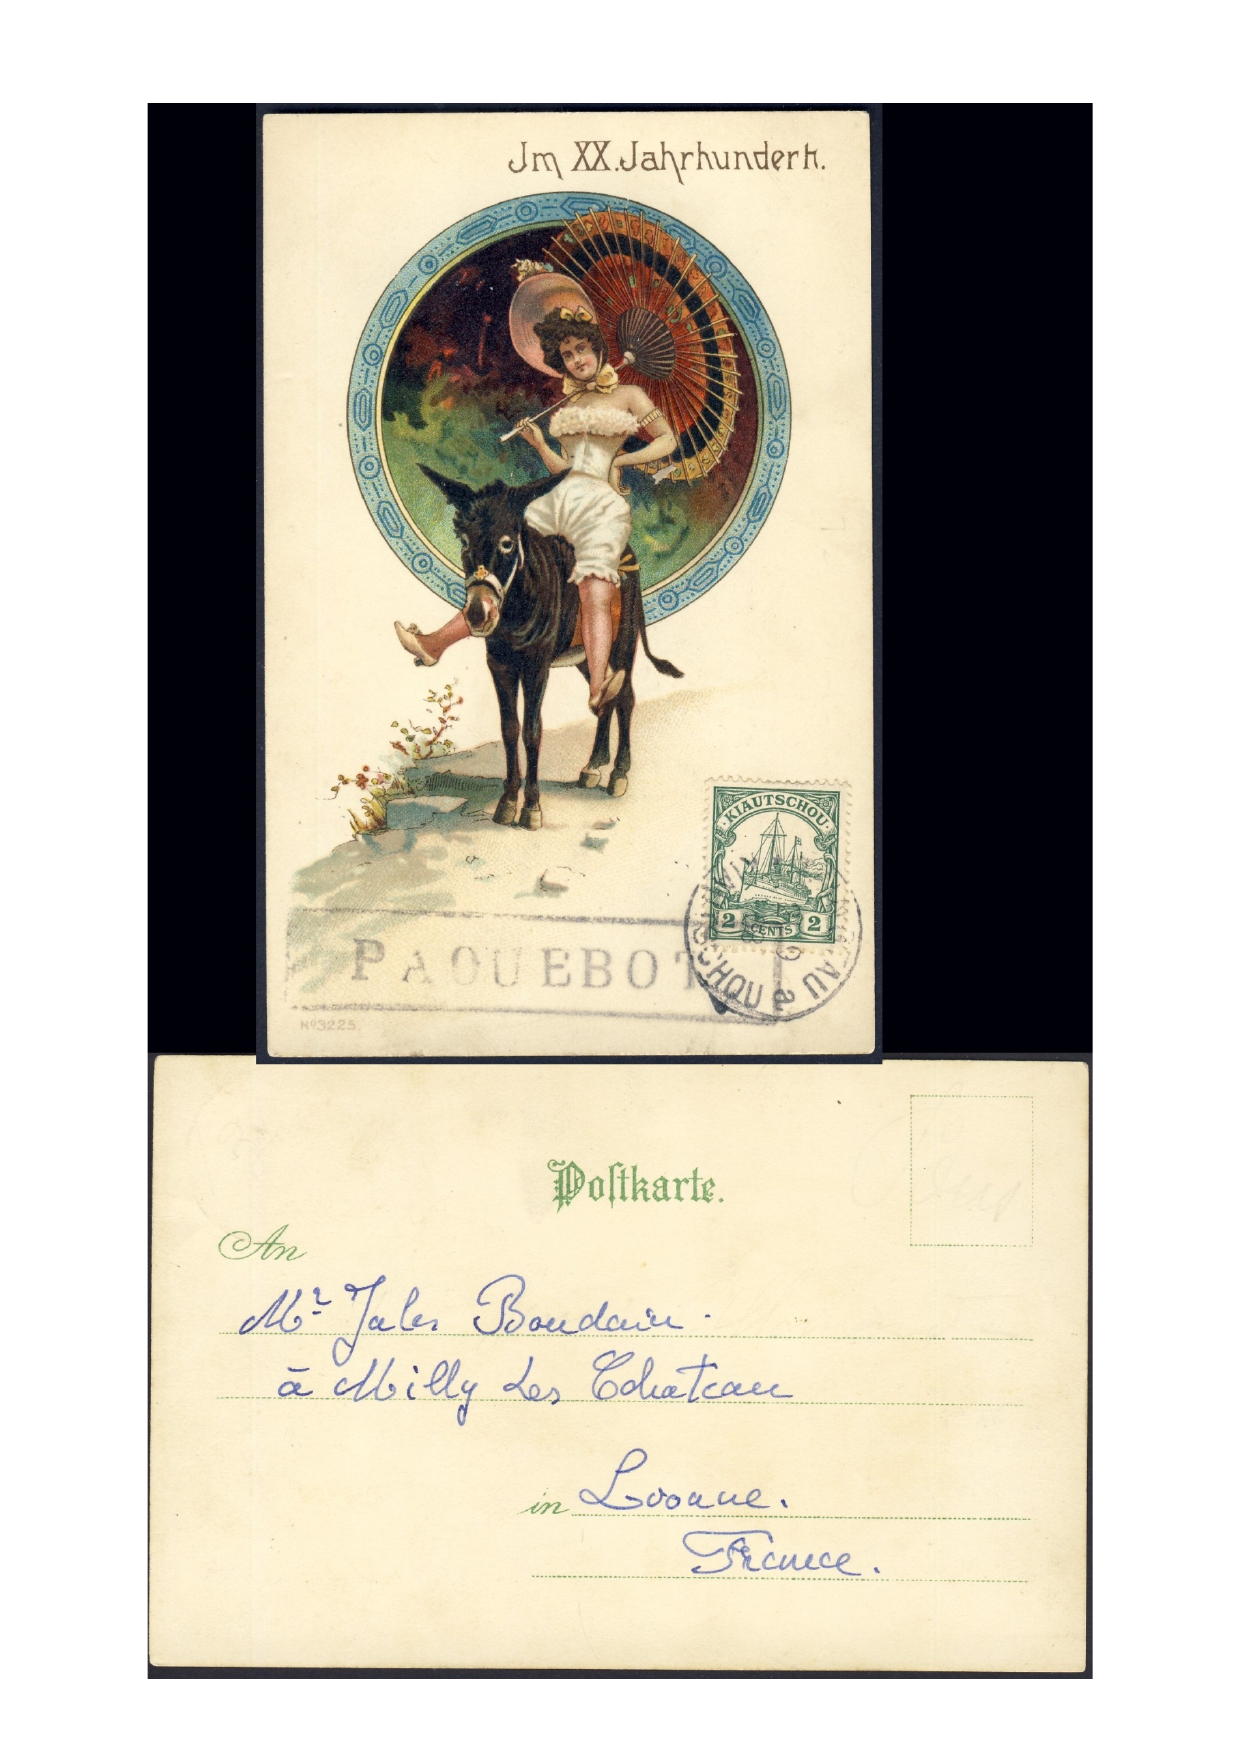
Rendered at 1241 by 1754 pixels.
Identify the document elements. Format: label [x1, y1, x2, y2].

picture [147, 103, 1093, 1679]
